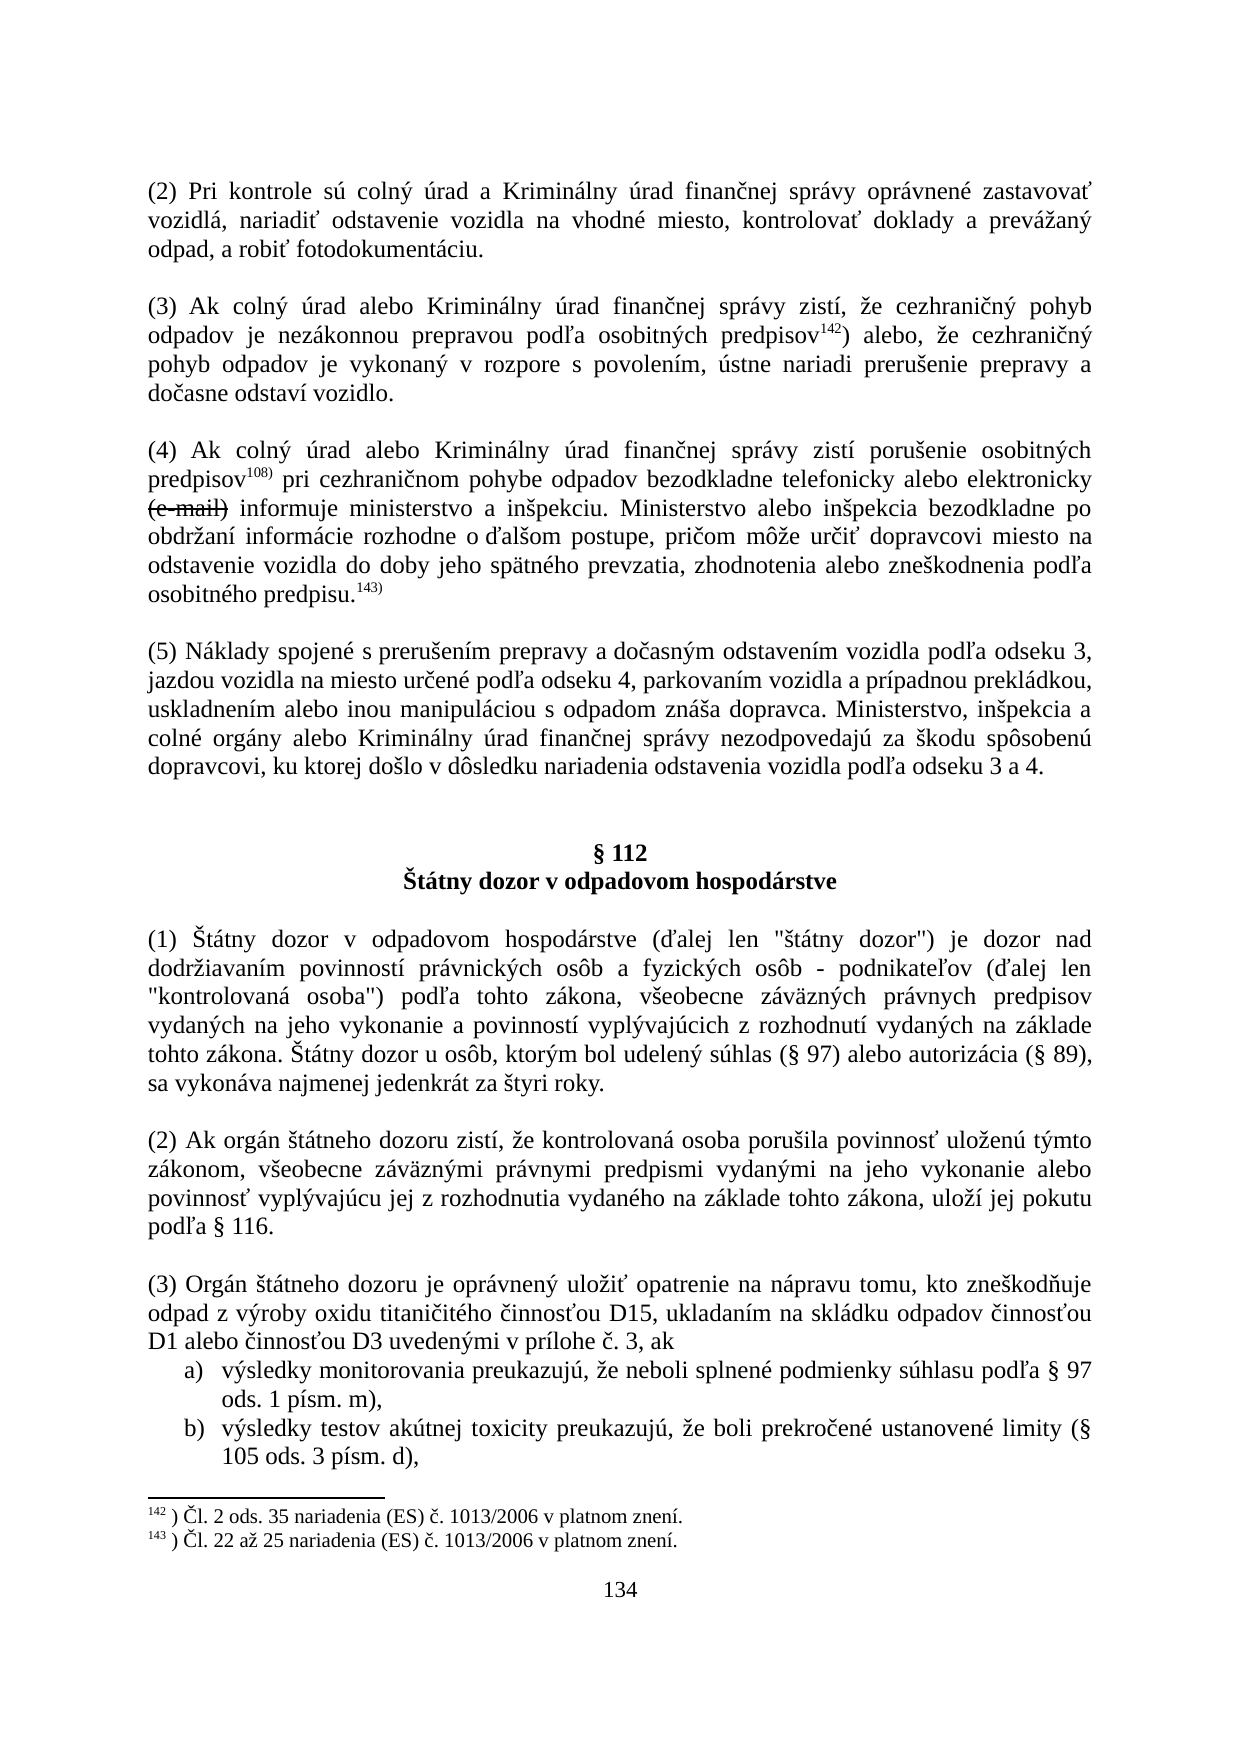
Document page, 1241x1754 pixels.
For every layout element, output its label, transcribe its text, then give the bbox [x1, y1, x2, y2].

text (3) Orgán štátneho dozoru je oprávnený uložiť opatrenie na nápravu tomu, kto zneškodňuje odpad z výroby oxidu titaničitého činnosťou D15, ukladaním na skládku odpadov činnosťou D1 alebo činnosťou D3 uvedenými v prílohe č. 3, ak [148, 1240, 1093, 1355]
text (2) Ak orgán štátneho dozoru zistí, že kontrolovaná osoba porušila povinnosť uloženú týmto zákonom, všeobecne záväznými právnymi predpismi vydanými na jeho vykonanie alebo povinnosť vyplývajúcu jej z rozhodnutia vydaného na základe tohto zákona, uloží jej pokutu podľa § 116. [148, 1125, 1093, 1240]
text (2) Pri kontrole sú colný úrad a Kriminálny úrad finančnej správy oprávnené zastavovať vozidlá, nariadiť odstavenie vozidla na vhodné miesto, kontrolovať doklady a prevážaný odpad, a robiť fotodokumentáciu. [148, 148, 1093, 263]
text (1) Štátny dozor v odpadovom hospodárstve (ďalej len "štátny dozor") je dozor nad dodržiavaním povinností právnických osôb a fyzických osôb - podnikateľov (ďalej len "kontrolovaná osoba") podľa tohto zákona, všeobecne záväzných právnych predpisov vydaných na jeho vykonanie a povinností vyplývajúcich z rozhodnutí vydaných na základe tohto zákona. Štátny dozor u osôb, ktorým bol udelený súhlas (§ 97) alebo autorizácia (§ 89), sa vykonáva najmenej jedenkrát za štyri roky. [148, 924, 1093, 1096]
text § 112 Štátny dozor v odpadovom hospodárstve [148, 838, 1093, 895]
list výsledky testov akútnej toxicity preukazujú, že boli prekročené ustanovené limity (§ 105 ods. 3 písm. d), [184, 1413, 1093, 1470]
text (5) Náklady spojené s prerušením prepravy a dočasným odstavením vozidla podľa odseku 3, jazdou vozidla na miesto určené podľa odseku 4, parkovaním vozidla a prípadnou prekládkou, uskladnením alebo inou manipuláciou s odpadom znáša dopravca. Ministerstvo, inšpekcia a colné orgány alebo Kriminálny úrad finančnej správy nezodpovedajú za škodu spôsobenú dopravcovi, ku ktorej došlo v dôsledku nariadenia odstavenia vozidla podľa odseku 3 a 4. [148, 608, 1093, 780]
text (4) Ak colný úrad alebo Kriminálny úrad finančnej správy zistí porušenie osobitných predpisov108) pri cezhraničnom pohybe odpadov bezodkladne telefonicky alebo elektronicky (e-mail) informuje ministerstvo a inšpekciu. Ministerstvo alebo inšpekcia bezodkladne po obdržaní informácie rozhodne o ďalšom postupe, pričom môže určiť dopravcovi miesto na odstavenie vozidla do doby jeho spätného prevzatia, zhodnotenia alebo zneškodnenia podľa osobitného predpisu.) [148, 406, 1093, 608]
text (3) Ak colný úrad alebo Kriminálny úrad finančnej správy zistí, že cezhraničný pohyb odpadov je nezákonnou prepravou podľa osobitných predpisov) alebo, že cezhraničný pohyb odpadov je vykonaný v rozpore s povolením, ústne nariadi prerušenie prepravy a dočasne odstaví vozidlo. [148, 263, 1093, 406]
list výsledky monitorovania preukazujú, že neboli splnené podmienky súhlasu podľa § 97 ods. 1 písm. m), [184, 1355, 1093, 1413]
